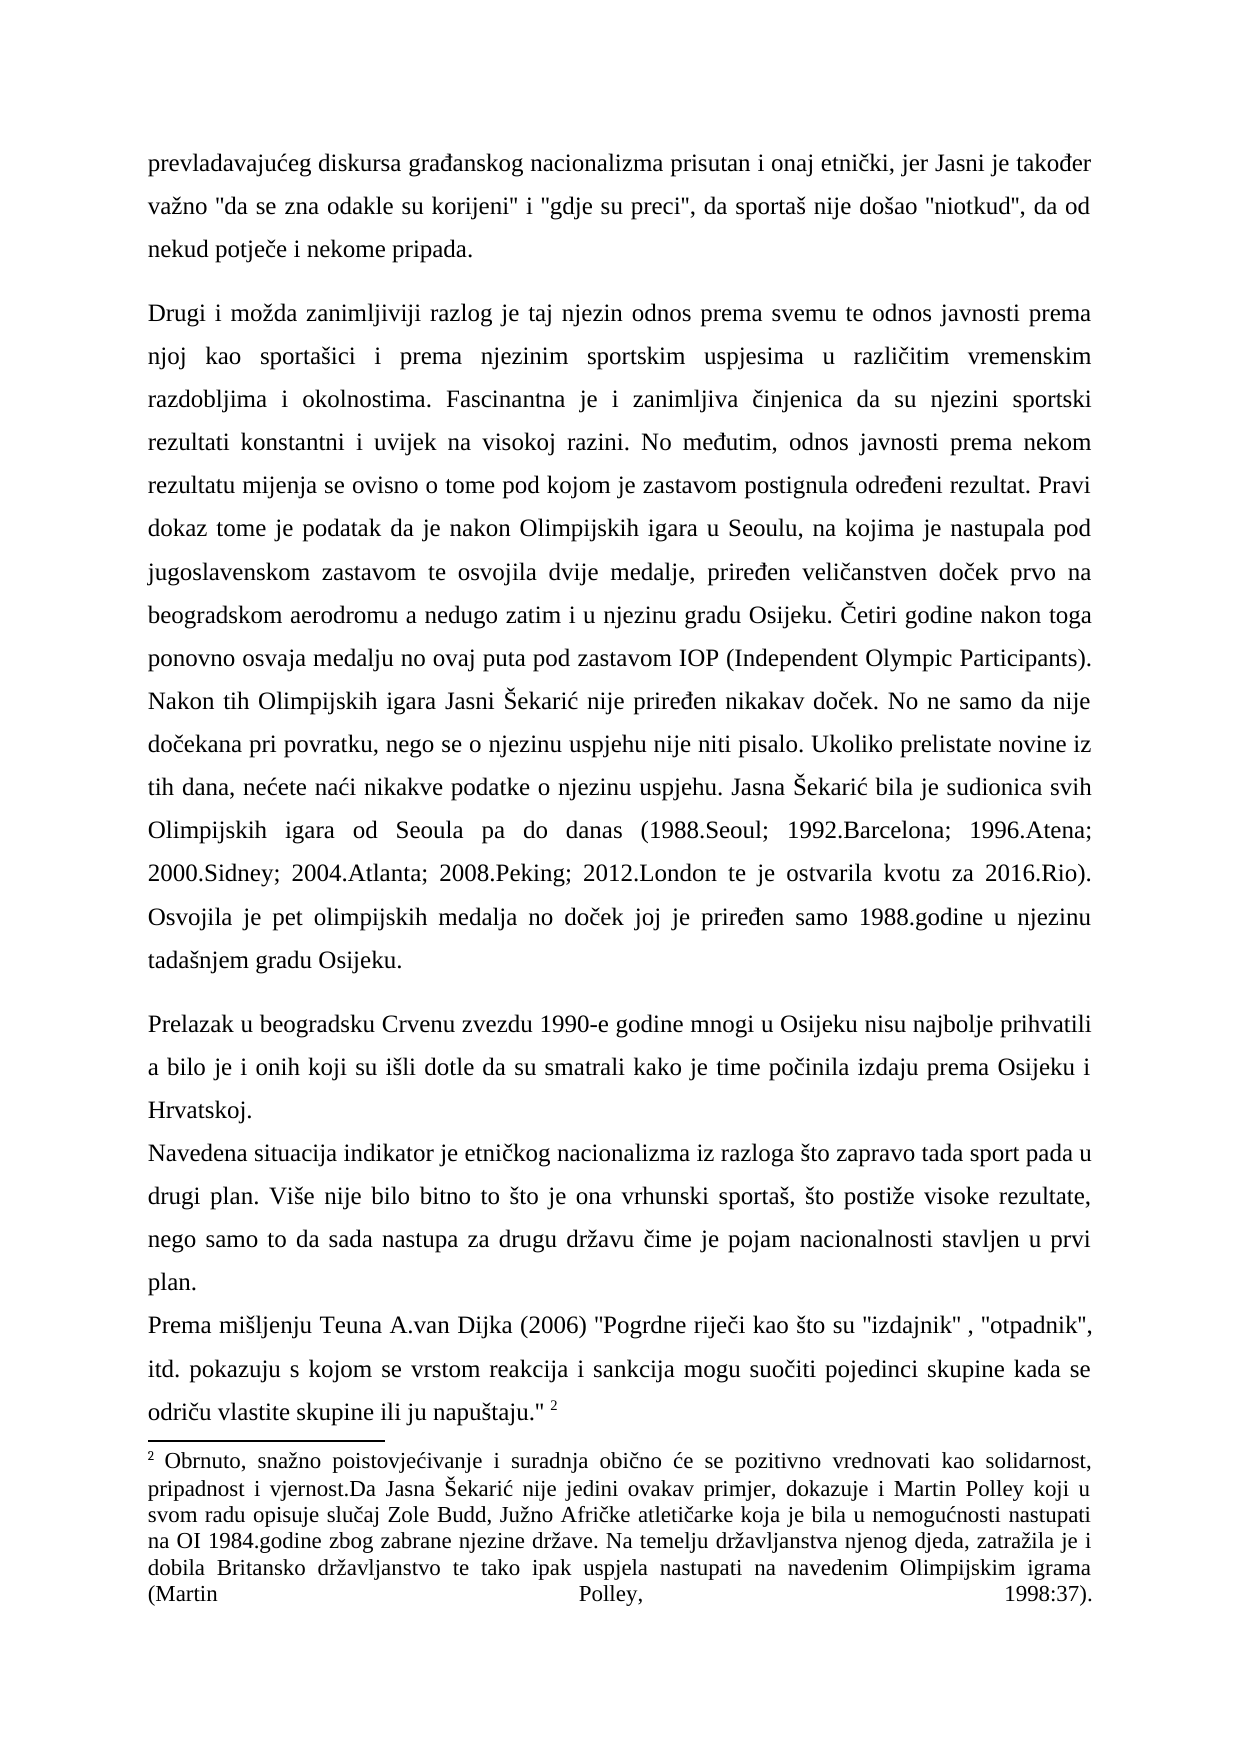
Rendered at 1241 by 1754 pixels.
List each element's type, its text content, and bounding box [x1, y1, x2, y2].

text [148, 148, 1093, 263]
text Drugi i možda zanimljiviji razlog je taj njezin odnos prema svemu te odnos javnosti prema njoj kao sportašici i prema njezinim sportskim uspjesima u različitim vremenskim razdobljima i okolnostima. Fascinantna je i zanimljiva činjenica da su njezini sportski rezultati konstantni i uvijek na visokoj razini. No međutim, odnos javnosti prema nekom rezultatu mijenja se ovisno o tome pod kojom je zastavom postignula određeni rezultat. Pravi dokaz tome je podatak da je nakon Olimpijskih igara u Seoulu, na kojima je nastupala pod jugoslavenskom zastavom te osvojila dvije medalje, priređen veličanstven doček prvo na beogradskom aerodromu a nedugo zatim i u njezinu gradu Osijeku. Četiri godine nakon toga ponovno osvaja medalju no ovaj puta pod zastavom IOP (Independent Olympic Participants). Nakon tih Olimpijskih igara Jasni Šekarić nije priređen nikakav doček. No ne samo da nije dočekana pri povratku, nego se o njezinu uspjehu nije niti pisalo. Ukoliko prelistate novine iz tih dana, nećete naći nikakve podatke o njezinu uspjehu. Jasna Šekarić bila je sudionica svih Olimpijskih igara od Seoula pa do danas (1988.Seoul; 1992.Barcelona; 1996.Atena; 2000.Sidney; 2004.Atlanta; 2008.Peking; 2012.London te je ostvarila kvotu za 2016.Rio). Osvojila je pet olimpijskih medalja no doček joj je priređen samo 1988.godine u njezinu tadašnjem gradu Osijeku. [148, 298, 1093, 973]
text Prelazak u beogradsku Crvenu zvezdu 1990-e godine mnogi u Osijeku nisu najbolje prihvatili a bilo je i onih koji su išli dotle da su smatrali kako je time počinila izdaju prema Osijeku i Hrvatskoj. Navedena situacija indikator je etničkog nacionalizma iz razloga što zapravo tada sport pada u drugi plan. Više nije bilo bitno to što je ona vrhunski sportaš, što postiže visoke rezultate, nego samo to da sada nastupa za drugu državu čime je pojam nacionalnosti stavljen u prvi plan. Prema mišljenju Teuna A.van Dijka (2006) ''Pogrdne riječi kao što su ''izdajnik'' , ''otpadnik'', itd. pokazuju s kojom se vrstom reakcija i sankcija mogu suočiti pojedinci skupine kada se odriču vlastite skupine ili ju napuštaju.'' [148, 1009, 1093, 1426]
